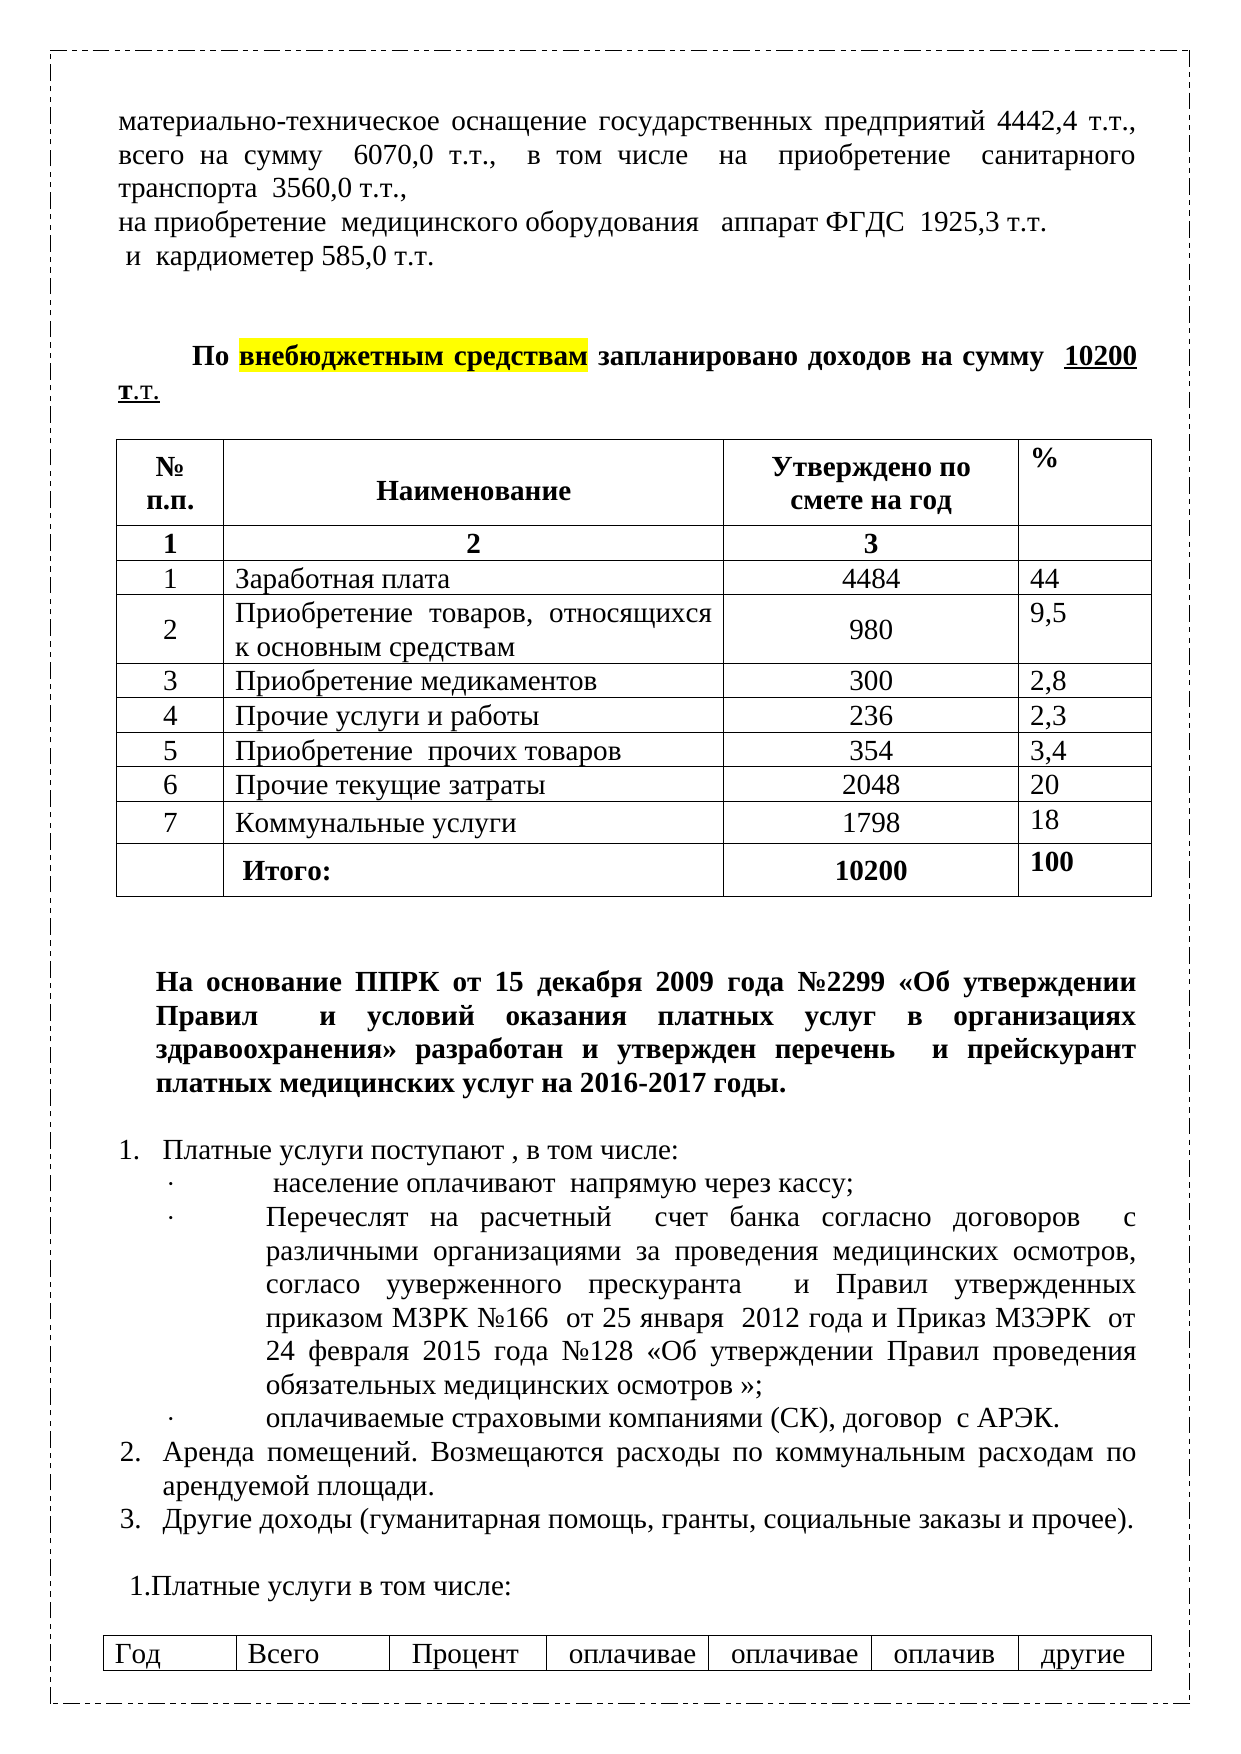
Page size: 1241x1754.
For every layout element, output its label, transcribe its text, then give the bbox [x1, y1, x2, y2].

list Другие доходы (гуманитарная помощь, гранты, социальные заказы и прочее). [119, 1501, 1137, 1535]
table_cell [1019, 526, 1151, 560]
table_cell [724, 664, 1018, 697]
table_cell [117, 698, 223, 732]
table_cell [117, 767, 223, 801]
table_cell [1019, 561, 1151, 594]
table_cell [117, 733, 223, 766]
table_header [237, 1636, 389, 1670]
text По внебюджетным средствам запланировано доходов на сумму 10200 т.т. [118, 338, 1137, 405]
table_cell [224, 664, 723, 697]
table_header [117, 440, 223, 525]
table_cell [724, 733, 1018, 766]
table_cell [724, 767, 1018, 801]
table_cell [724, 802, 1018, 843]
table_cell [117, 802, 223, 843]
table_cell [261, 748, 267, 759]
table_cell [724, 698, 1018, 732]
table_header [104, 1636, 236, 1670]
list Аренда помещений. Возмещаются расходы по коммунальным расходам по арендуемой площади. [119, 1434, 1137, 1501]
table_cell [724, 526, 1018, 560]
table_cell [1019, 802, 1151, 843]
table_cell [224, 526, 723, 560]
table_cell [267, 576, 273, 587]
list население оплачивают напрямую через кассу; [162, 1165, 1137, 1199]
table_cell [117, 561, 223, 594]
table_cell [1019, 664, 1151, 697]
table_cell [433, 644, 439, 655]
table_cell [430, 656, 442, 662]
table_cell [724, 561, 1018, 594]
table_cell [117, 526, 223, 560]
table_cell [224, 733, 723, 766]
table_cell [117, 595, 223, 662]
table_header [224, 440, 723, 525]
text На основание ППРК от 15 декабря 2009 года №2299 «Об утверждении Правил и условий оказания платных услуг в организациях здравоохранения» разработан и утвержден перечень и прейскурант платных медицинских услуг на 2016-2017 годы. [156, 964, 1137, 1098]
list Платные услуги поступают , в том числе: [118, 1132, 1137, 1165]
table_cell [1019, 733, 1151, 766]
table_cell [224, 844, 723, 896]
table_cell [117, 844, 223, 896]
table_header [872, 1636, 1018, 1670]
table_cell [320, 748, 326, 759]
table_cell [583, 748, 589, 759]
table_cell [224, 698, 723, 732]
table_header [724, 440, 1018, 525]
text на приобретение медицинского оборудования аппарат ФГДС 1925,3 т.т. [118, 204, 1137, 238]
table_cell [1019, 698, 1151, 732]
list Перечеслят на расчетный счет банка согласно договоров с различными организациями за проведения медицинских осмотров, согласо ууверженного прескуранта и Правил утвержденных приказом МЗРК №166 от 25 января 2012 года и Приказ МЗЭРК от 24 февраля 2015 года №128 «Об утверждении Правил проведения обязательных медицинских осмотров »; [162, 1199, 1137, 1400]
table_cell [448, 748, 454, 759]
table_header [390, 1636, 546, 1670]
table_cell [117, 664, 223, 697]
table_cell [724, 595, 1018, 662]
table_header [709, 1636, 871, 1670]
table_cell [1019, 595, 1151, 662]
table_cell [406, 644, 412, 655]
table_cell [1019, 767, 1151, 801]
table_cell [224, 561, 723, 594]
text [118, 103, 1137, 204]
text и кардиометер 585,0 т.т. [118, 238, 1137, 271]
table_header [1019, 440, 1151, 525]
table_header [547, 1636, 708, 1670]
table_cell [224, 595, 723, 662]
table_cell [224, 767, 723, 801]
list оплачиваемые страховыми компаниями (СК), договор с АРЭК. [162, 1400, 1137, 1434]
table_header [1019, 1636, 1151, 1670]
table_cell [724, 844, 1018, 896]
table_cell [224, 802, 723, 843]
text 1.Платные услуги в том числе: [129, 1568, 1137, 1602]
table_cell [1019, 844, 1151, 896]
